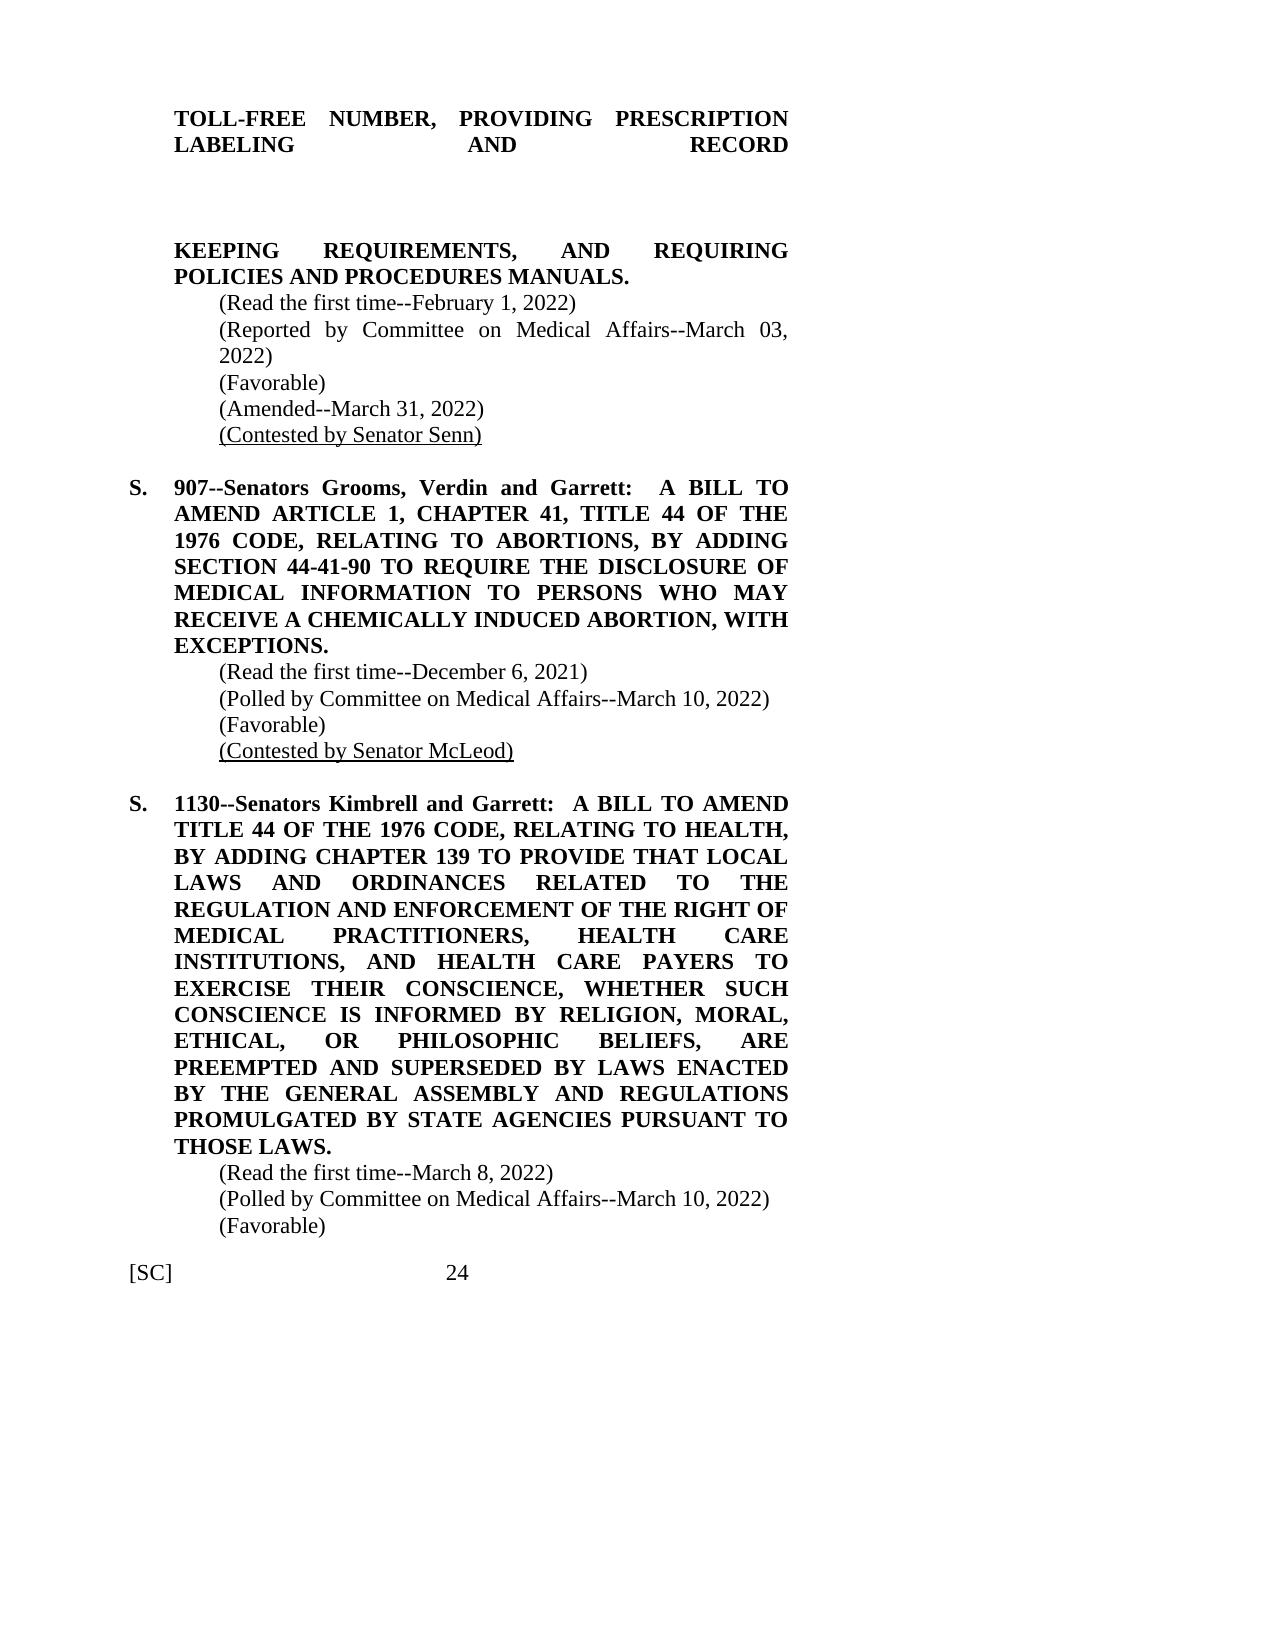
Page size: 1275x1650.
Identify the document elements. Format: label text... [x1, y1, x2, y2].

text (Favorable) [219, 711, 789, 737]
text (Amended--March 31, 2022) [219, 395, 789, 421]
text (Reported by Committee on Medical Affairs--March 03, 2022) [219, 316, 789, 368]
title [129, 105, 789, 289]
text (Polled by Committee on Medical Affairs--March 10, 2022) [219, 1186, 789, 1212]
text (Contested by Senator Senn) [219, 421, 789, 448]
text (Contested by Senator McLeod) [219, 737, 789, 764]
title S. 907--Senators Grooms, Verdin and Garrett: A BILL TO AMEND ARTICLE 1, CHAPTER 41, TITLE 44 OF THE 1976 CODE, RELATING TO ABORTIONS, BY ADDING SECTION 44-41-90 TO REQUIRE THE DISCLOSURE OF MEDICAL INFORMATION TO PERSONS WHO MAY RECEIVE A CHEMICALLY INDUCED ABORTION, WITH EXCEPTIONS. [129, 474, 789, 658]
text (Favorable) [219, 1212, 789, 1238]
text (Read the first time--December 6, 2021) [219, 658, 789, 685]
text (Read the first time--February 1, 2022) [219, 289, 789, 316]
text (Polled by Committee on Medical Affairs--March 10, 2022) [219, 685, 789, 711]
title S. 1130--Senators Kimbrell and Garrett: A BILL TO AMEND TITLE 44 OF THE 1976 CODE, RELATING TO HEALTH, BY ADDING CHAPTER 139 TO PROVIDE THAT LOCAL LAWS AND ORDINANCES RELATED TO THE REGULATION AND ENFORCEMENT OF THE RIGHT OF MEDICAL PRACTITIONERS, HEALTH CARE INSTITUTIONS, AND HEALTH CARE PAYERS TO EXERCISE THEIR CONSCIENCE, WHETHER SUCH CONSCIENCE IS INFORMED BY RELIGION, MORAL, ETHICAL, OR PHILOSOPHIC BELIEFS, ARE PREEMPTED AND SUPERSEDED BY LAWS ENACTED BY THE GENERAL ASSEMBLY AND REGULATIONS PROMULGATED BY STATE AGENCIES PURSUANT TO THOSE LAWS. [129, 790, 789, 1159]
text (Favorable) [219, 368, 789, 395]
text (Read the first time--March 8, 2022) [219, 1159, 789, 1186]
